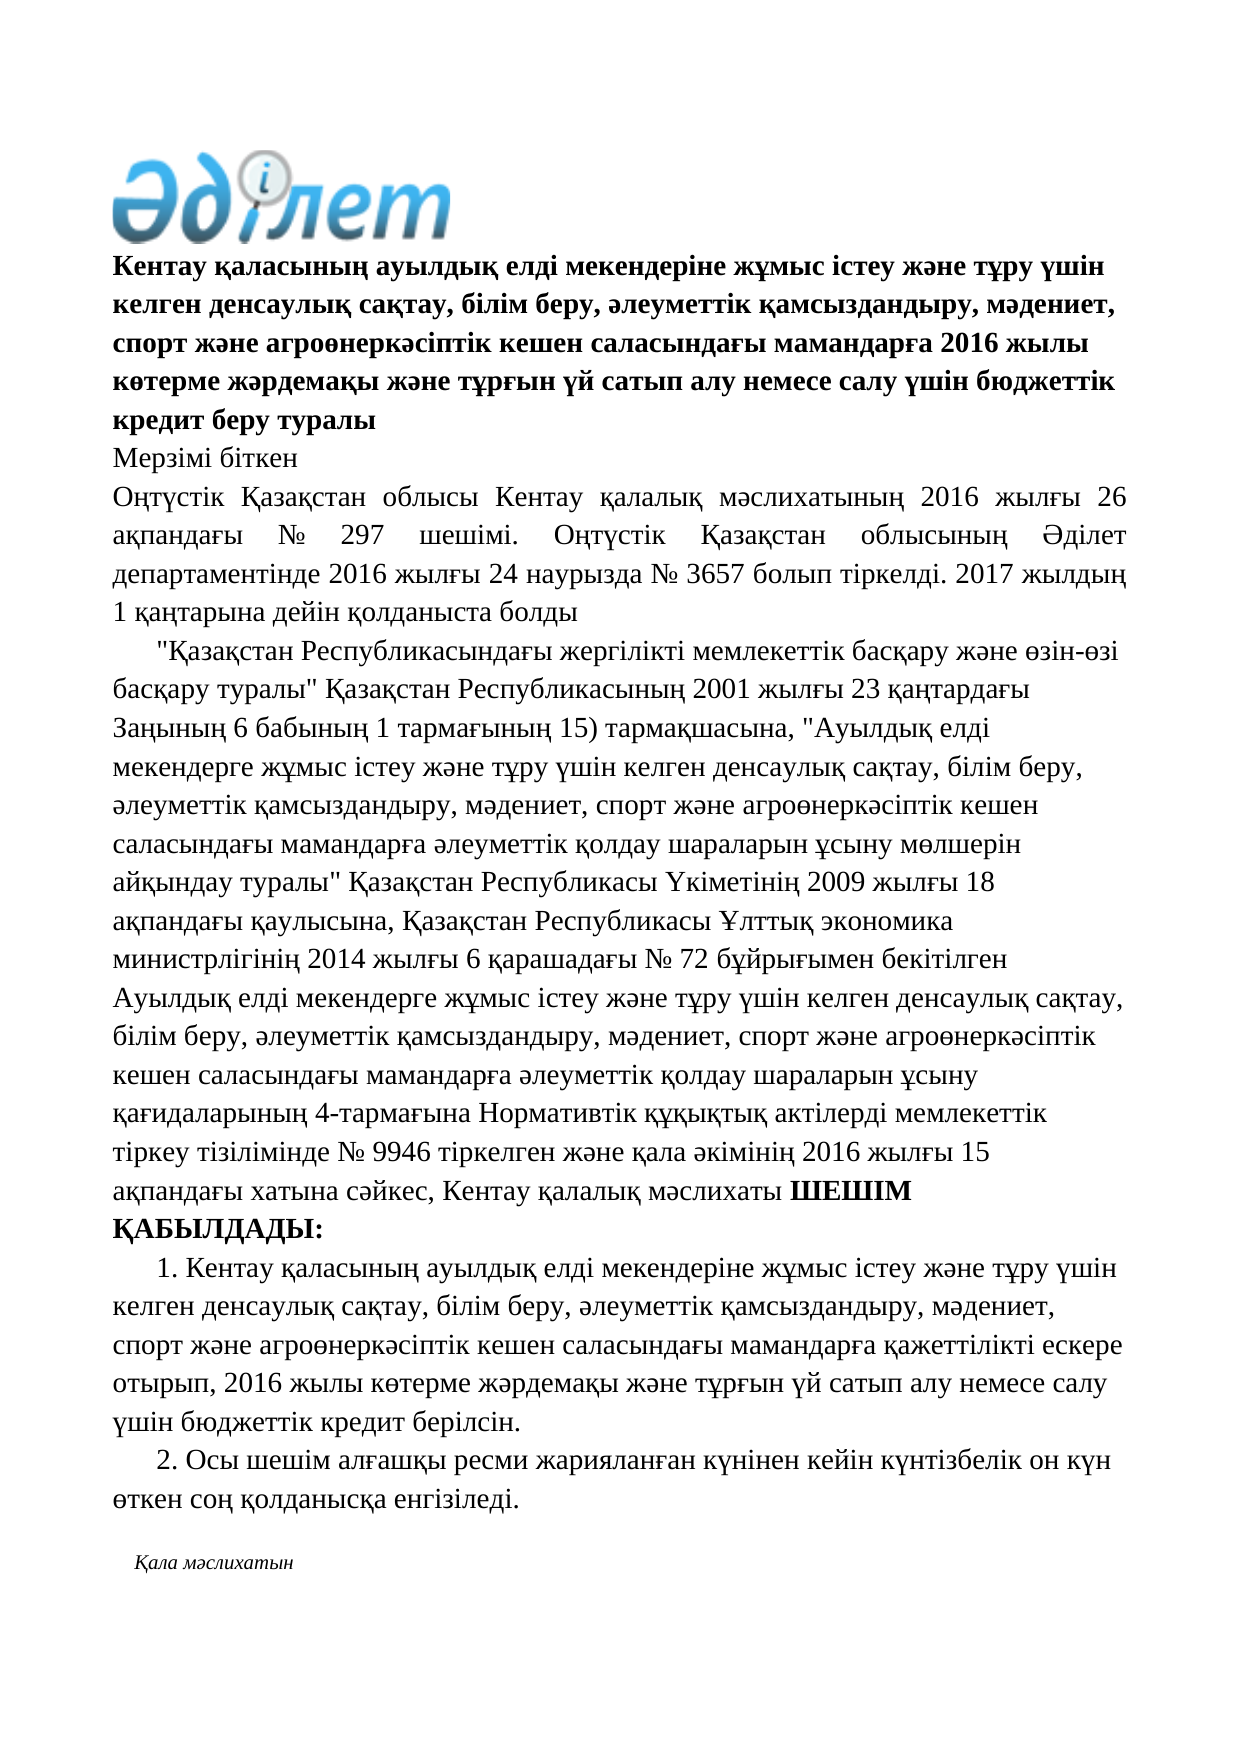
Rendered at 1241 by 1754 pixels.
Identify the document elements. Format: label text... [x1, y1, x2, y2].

text "Қазақстан Республикасындағы жергілікті мемлекеттік басқару және өзін-өзі басқару туралы" Қазақстан Республикасының 2001 жылғы 23 қаңтардағы Заңының 6 бабының 1 тармағының 15) тармақшасына, "Ауылдық елді мекендерге жұмыс істеу және тұру үшін келген денсаулық сақтау, білім беру, әлеуметтік қамсыздандыру, мәдениет, спорт және агроөнеркәсіптік кешен саласындағы мамандарға әлеуметтік қолдау шараларын ұсыну мөлшерін айқындау туралы" Қазақстан Республикасы Үкіметінің 2009 жылғы 18 ақпандағы қаулысына, Қазақстан Республикасы Ұлттық экономика министрлігінің 2014 жылғы 6 қарашадағы № 72 бұйрығымен бекітілген Ауылдық елді мекендерге жұмыс істеу және тұру үшін келген денсаулық сақтау, білім беру, әлеуметтік қамсыздандыру, мәдениет, спорт және агроөнеркәсіптік кешен саласындағы мамандарға әлеуметтік қолдау шараларын ұсыну қағидаларының 4-тармағына Нормативтік құқықтық актілерді мемлекеттік тіркеу тізілімінде № 9946 тіркелген және қала әкімінің 2016 жылғы 15 ақпандағы хатына сәйкес, Кентау қалалық мәслихаты ШЕШІМ ҚАБЫЛДАДЫ: 1. Кентау қаласының ауылдық елді мекендеріне жұмыс істеу және тұру үшін келген денсаулық сақтау, білім беру, әлеуметтік қамсыздандыру, мәдениет, спорт және агроөнеркәсіптік кешен саласындағы мамандарға қажеттілікті ескере отырып, 2016 жылы көтерме жәрдемақы және тұрғын үй сатып алу немесе салу үшін бюджеттік кредит берілсін. 2. Осы шешім алғашқы ресми жарияланған күнінен кейін күнтізбелік он күн өткен соң қолданысқа енгізіледі. [112, 633, 1128, 1545]
text Мерзімі біткен [112, 440, 1128, 474]
text Кентау қаласының ауылдық елді мекендеріне жұмыс істеу және тұру үшін келген денсаулық сақтау, білім беру, әлеуметтік қамсыздандыру, мәдениет, спорт және агроөнеркәсіптік кешен саласындағы мамандарға 2016 жылы көтерме жәрдемақы және тұрғын үй сатып алу немесе салу үшін бюджеттік кредит беру туралы [112, 248, 1128, 435]
table_header Қала мәслихатын [101, 1549, 1240, 1579]
picture [112, 150, 451, 244]
text Оңтүстік Қазақстан облысы Кентау қалалық мәслихатының 2016 жылғы 26 ақпандағы № 297 шешімі. Оңтүстік Қазақстан облысының Әділет департаментінде 2016 жылғы 24 наурызда № 3657 болып тіркелді. 2017 жылдың 1 қаңтарына дейін қолданыста болды [112, 479, 1128, 628]
